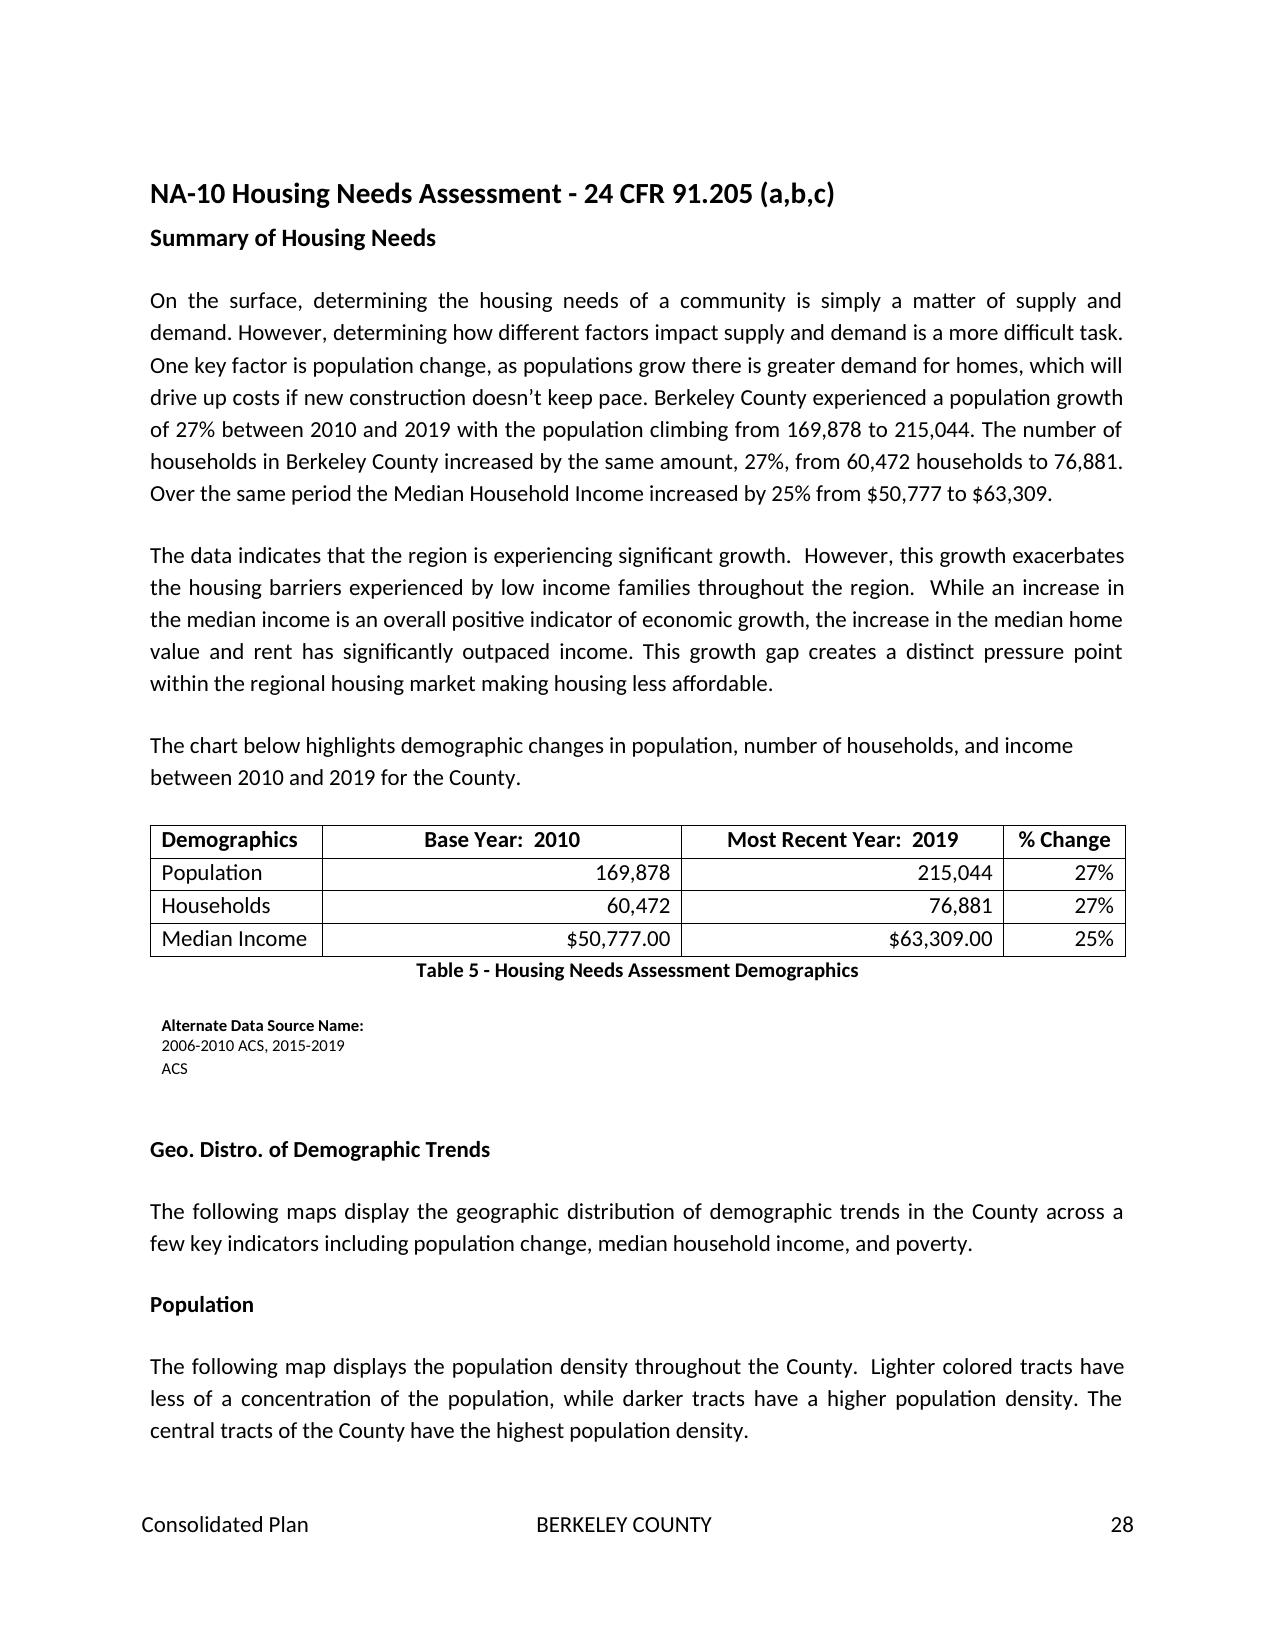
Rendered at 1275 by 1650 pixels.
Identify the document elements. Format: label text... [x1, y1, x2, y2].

text Table 5 - Housing Needs Assessment Demographics [150, 957, 1125, 983]
table_cell 25% [1004, 924, 1125, 956]
table_cell Population [151, 859, 322, 890]
table_header Alternate Data Source Name: [150, 1015, 386, 1035]
table_header Base Year: 2010 [323, 826, 681, 857]
text Summary of Housing Needs [150, 222, 1125, 253]
table_cell 76,881 [682, 891, 1003, 923]
table_header Demographics [151, 826, 322, 857]
table_cell 215,044 [682, 859, 1003, 890]
table_cell 27% [1004, 859, 1125, 890]
text The chart below highlights demographic changes in population, number of households, and income between 2010 and 2019 for the County. [150, 731, 1125, 791]
table_cell 27% [1004, 891, 1125, 923]
table_cell $63,309.00 [682, 924, 1003, 956]
table_cell 60,472 [323, 891, 681, 923]
text On the surface, determining the housing needs of a community is simply a matter of supply and demand. However, determining how different factors impact supply and demand is a more difficult task. One key factor is population change, as populations grow there is greater demand for homes, which will drive up costs if new construction doesn’t keep pace. Berkeley County experienced a population growth of 27% between 2010 and 2019 with the population climbing from 169,878 to 215,044. The number of households in Berkeley County increased by the same amount, 27%, from 60,472 households to 76,881. Over the same period the Median Household Income increased by 25% from $50,777 to $63,309. [150, 286, 1125, 507]
subtitle NA-10 Housing Needs Assessment - 24 CFR 91.205 (a,b,c) [150, 175, 1125, 211]
text Population [150, 1291, 1125, 1318]
text The following map displays the population density throughout the County. Lighter colored tracts have less of a concentration of the population, while darker tracts have a higher population density. The central tracts of the County have the highest population density. [150, 1352, 1125, 1444]
table_header % Change [1004, 826, 1125, 857]
table_cell Households [151, 891, 322, 923]
table_cell Median Income [151, 924, 322, 956]
table_cell $50,777.00 [323, 924, 681, 956]
text The following maps display the geographic distribution of demographic trends in the County across a few key indicators including population change, median household income, and poverty. [150, 1197, 1125, 1257]
table_header Most Recent Year: 2019 [682, 826, 1003, 857]
table_cell 169,878 [323, 859, 681, 890]
text Geo. Distro. of Demographic Trends [150, 1136, 1125, 1164]
text The data indicates that the region is experiencing significant growth. However, this growth exacerbates the housing barriers experienced by low income families throughout the region. While an increase in the median income is an overall positive indicator of economic growth, the increase in the median home value and rent has significantly outpaced income. This growth gap creates a distinct pressure point within the regional housing market making housing less affordable. [150, 541, 1125, 698]
table_cell 2006-2010 ACS, 2015-2019 ACS [150, 1035, 386, 1083]
